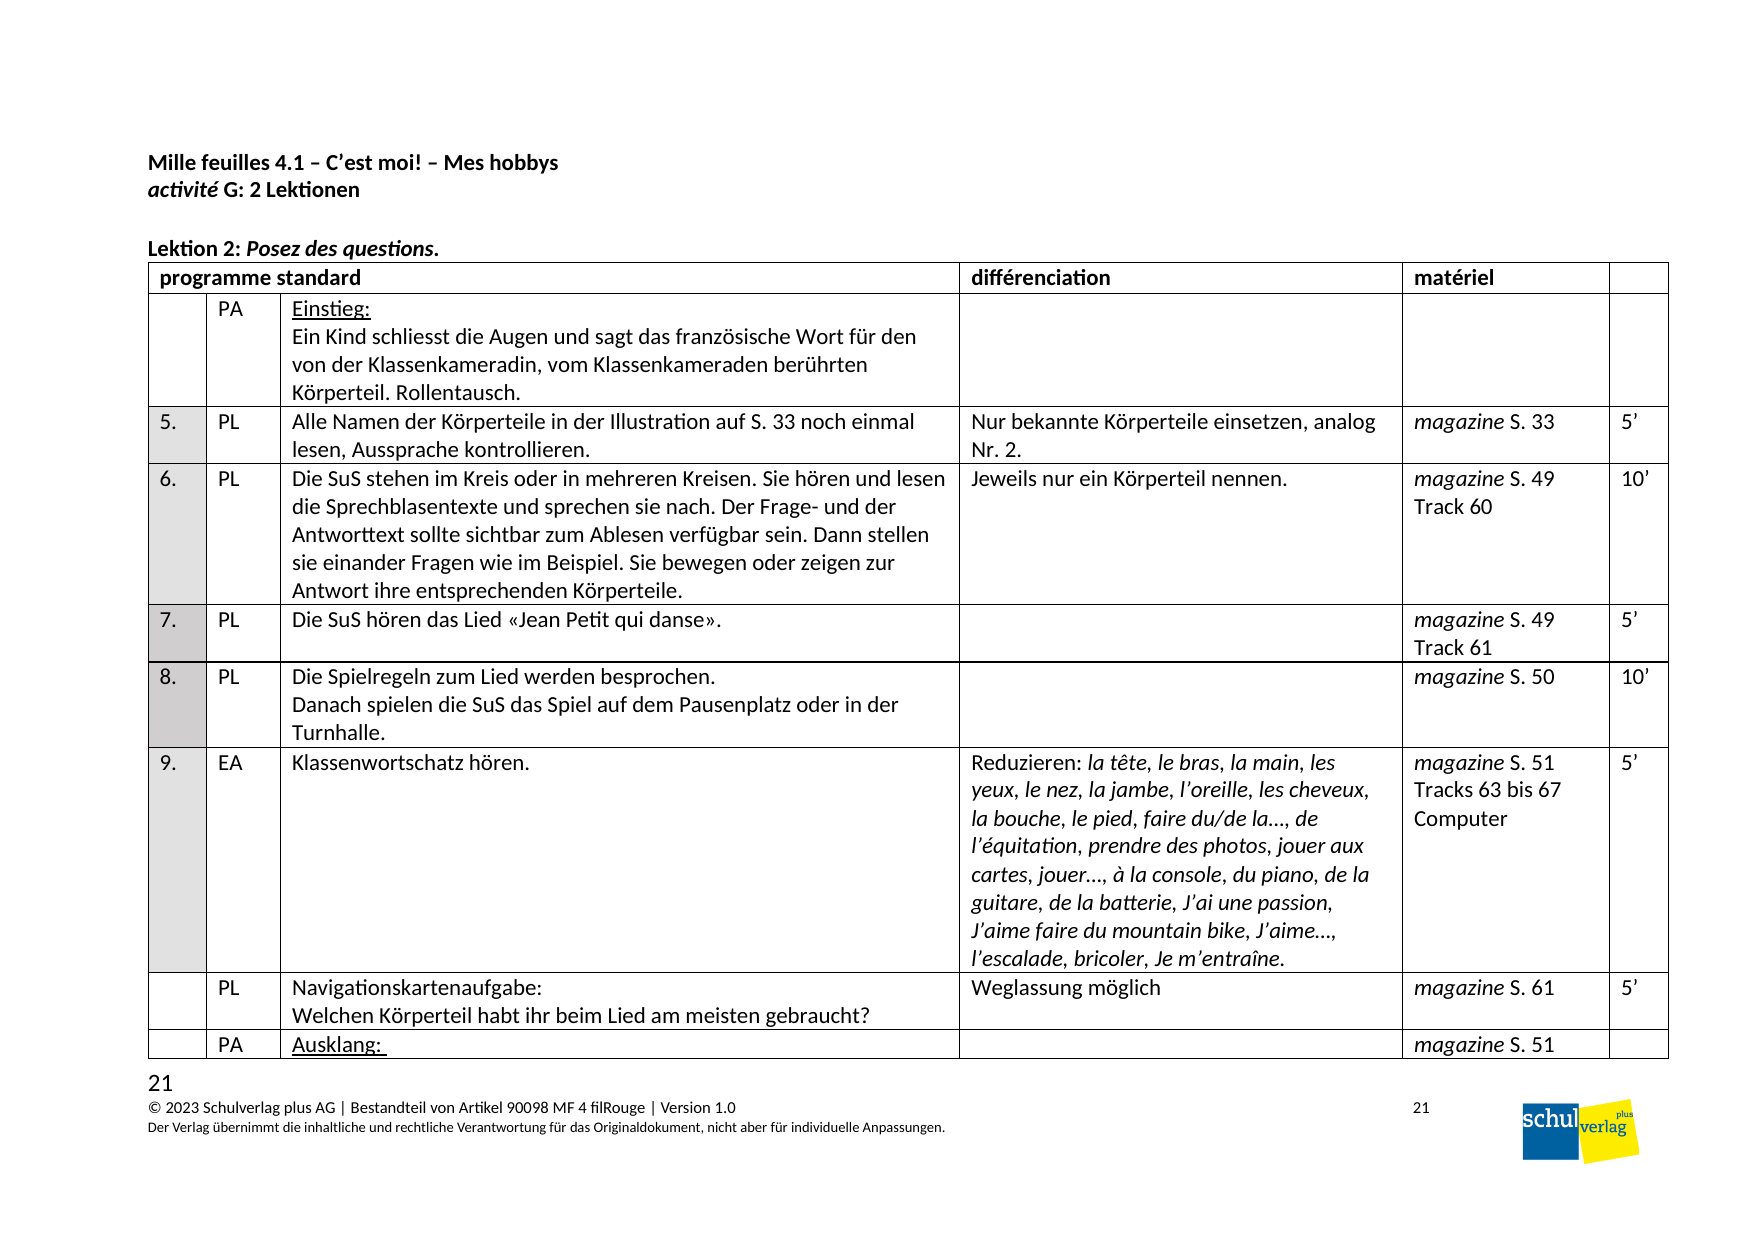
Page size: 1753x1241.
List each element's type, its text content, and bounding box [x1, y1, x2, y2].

table_cell 5’ [1610, 407, 1668, 463]
table_cell 5’ [1610, 748, 1668, 972]
table_cell 5’ [1610, 605, 1668, 661]
table_header programme standard [149, 263, 959, 293]
table_cell 10’ [1610, 464, 1668, 604]
text activité G: 2 Lektionen [148, 176, 1634, 234]
table_cell [1403, 294, 1609, 406]
table_cell [960, 605, 1402, 661]
table_cell Jeweils nur ein Körperteil nennen. [960, 464, 1402, 604]
table_cell Weglassung möglich [960, 973, 1402, 1029]
table_cell PA [207, 294, 280, 406]
table_cell Navigationskartenaufgabe: Welchen Körperteil habt ihr beim Lied am meisten gebraucht? [281, 973, 959, 1029]
table_cell Die Spielregeln zum Lied werden besprochen. Danach spielen die SuS das Spiel auf dem Pausenplatz oder in der Turnhalle. [281, 663, 959, 747]
table_cell [1610, 1030, 1668, 1058]
table_cell 8. [149, 663, 206, 747]
text Mille feuilles 4.1 – C’est moi! – Mes hobbys [148, 148, 1634, 176]
table_cell magazine S. 61 [1403, 973, 1609, 1029]
table_cell PL [207, 407, 280, 463]
table_cell Ausklang: Zu zweit erstes Abfragen der Wörter aus dem Klassenwortschatz. [281, 1030, 959, 1058]
table_cell Einstieg: Ein Kind schliesst die Augen und sagt das französische Wort für den von der Klassenkameradin, vom Klassenkameraden berührten Körperteil. Rollentausch. [281, 294, 959, 406]
table_cell Nur bekannte Körperteile einsetzen, analog Nr. 2. [960, 407, 1402, 463]
table_cell magazine S. 51 [1403, 1030, 1609, 1058]
table_cell magazine S. 49 Track 60 [1403, 464, 1609, 604]
table_cell [1610, 294, 1668, 406]
table_cell Die SuS hören das Lied «Jean Petit qui danse». [281, 605, 959, 661]
table_cell [149, 1030, 206, 1058]
table_cell 10’ [1610, 663, 1668, 747]
table_cell [149, 294, 206, 406]
table_header matériel [1403, 263, 1609, 293]
table_cell magazine S. 33 [1403, 407, 1609, 463]
table_cell 9. [149, 748, 206, 972]
table_cell PA [207, 1030, 280, 1058]
table_cell Alle Namen der Körperteile in der Illustration auf S. 33 noch einmal lesen, Aussprache kontrollieren. [281, 407, 959, 463]
table_cell 6. [149, 464, 206, 604]
table_cell magazine S. 51 Tracks 63 bis 67 Computer [1403, 748, 1609, 972]
table_cell PL [207, 973, 280, 1029]
table_cell [960, 663, 1402, 747]
table_header [1610, 263, 1668, 293]
text Lektion 2: Posez des questions. [148, 234, 1634, 262]
table_cell PL [207, 605, 280, 661]
table_cell [149, 973, 206, 1029]
table_cell PL [207, 464, 280, 604]
picture [1522, 1099, 1639, 1164]
table_cell Die SuS stehen im Kreis oder in mehreren Kreisen. Sie hören und lesen die Sprechblasentexte und sprechen sie nach. Der Frage- und der Antworttext sollte sichtbar zum Ablesen verfügbar sein. Dann stellen sie einander Fragen wie im Beispiel. Sie bewegen oder zeigen zur Antwort ihre entsprechenden Körperteile. [281, 464, 959, 604]
table_header différenciation [960, 263, 1402, 293]
table_cell [960, 294, 1402, 406]
table_cell 7. [149, 605, 206, 661]
table_cell Klassenwortschatz hören. [281, 748, 959, 972]
table_cell PL [207, 663, 280, 747]
table_cell magazine S. 50 [1403, 663, 1609, 747]
table_cell magazine S. 49 Track 61 [1403, 605, 1609, 661]
table_cell Reduzieren: la tête, le bras, la main, les yeux, le nez, la jambe, l’oreille, les cheveux, la bouche, le pied, faire du/de la…, de l’équitation, prendre des photos, jouer aux cartes, jouer…, à la console, du piano, de la guitare, de la batterie, J’ai une passion, J’aime faire du mountain bike, J’aime…, l’escalade, bricoler, Je m’entraîne. [960, 748, 1402, 972]
table_cell 5’ [1610, 973, 1668, 1029]
table_cell 5. [149, 407, 206, 463]
table_cell EA [207, 748, 280, 972]
table_cell [960, 1030, 1402, 1058]
